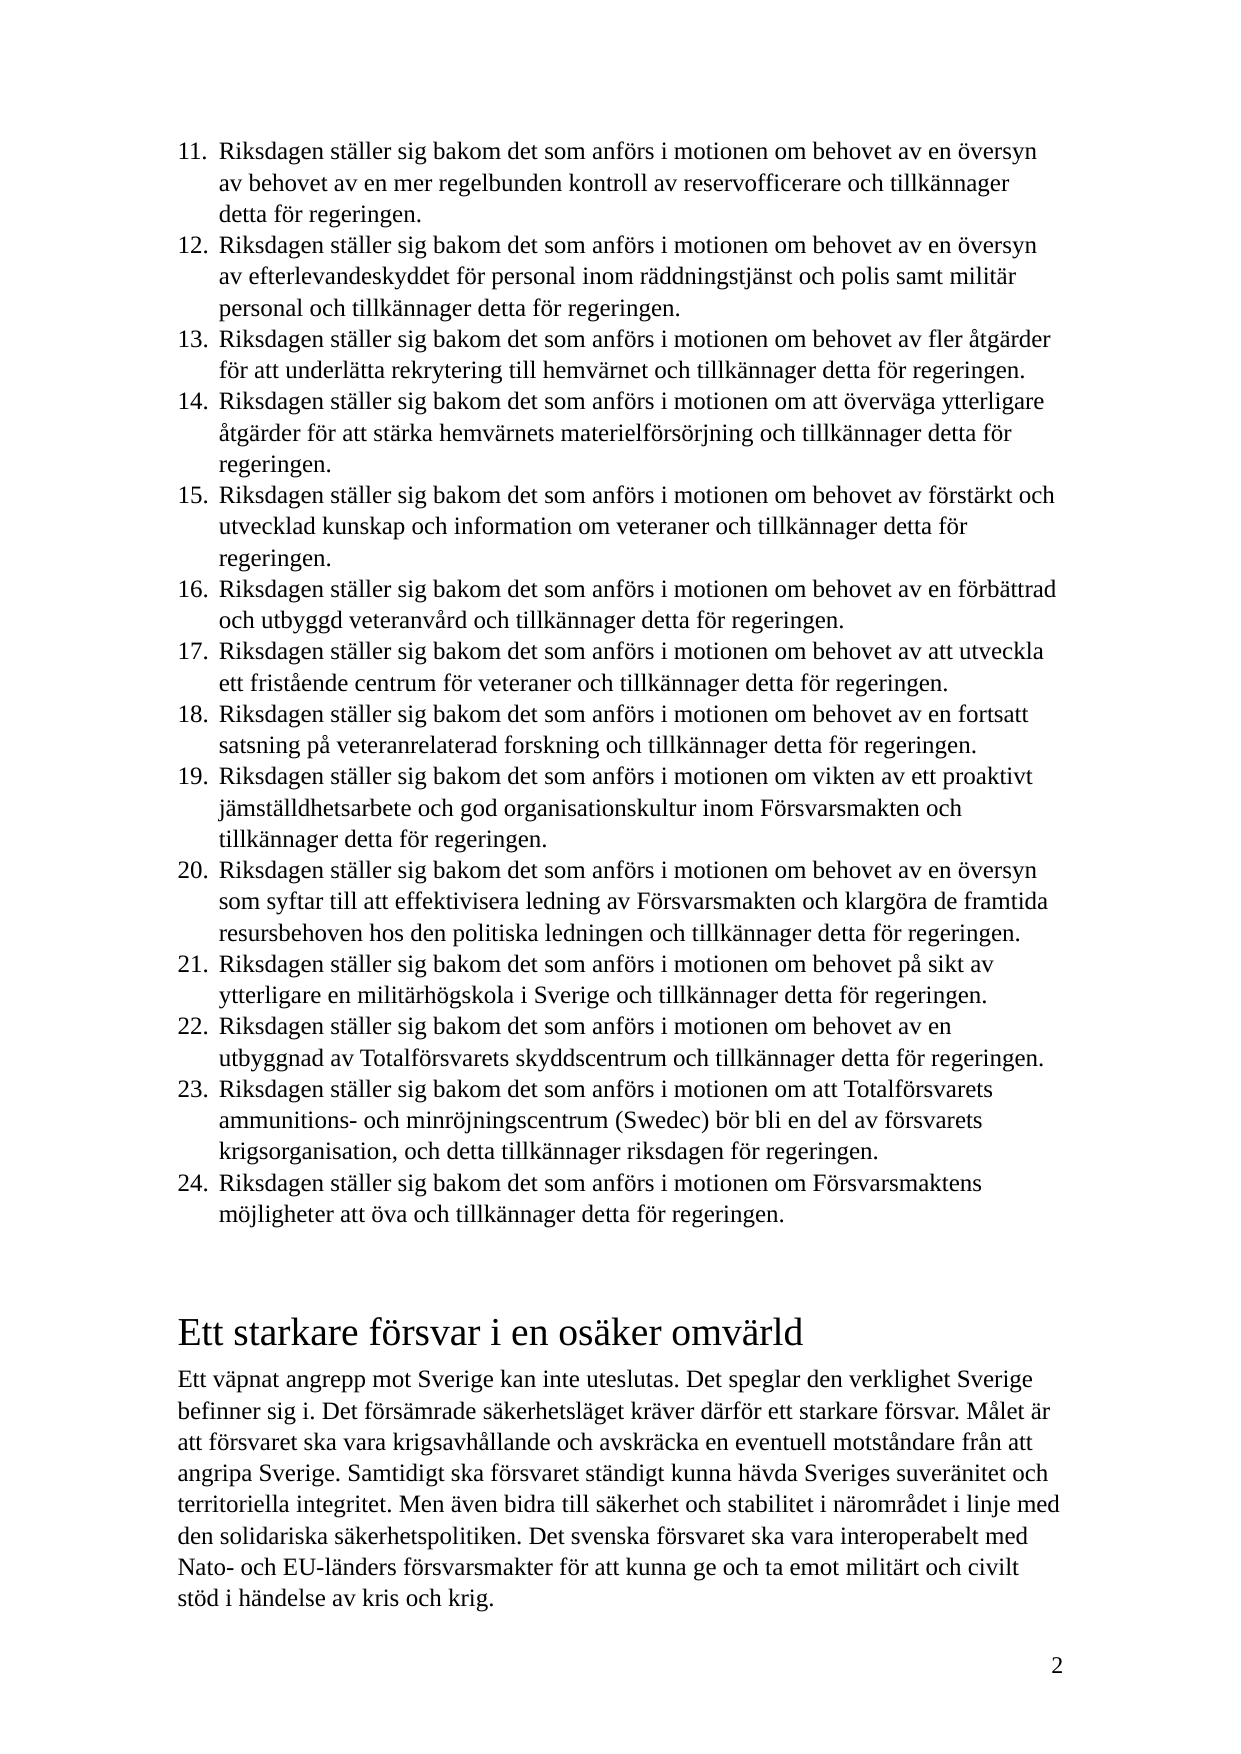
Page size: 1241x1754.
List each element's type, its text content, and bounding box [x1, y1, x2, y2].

text Ett väpnat angrepp mot Sverige kan inte uteslutas. Det speglar den verklighet Sverige befinner sig i. Det försämrade säkerhetsläget kräver därför ett starkare försvar. Målet är att försvaret ska vara krigsavhållande och avskräcka en eventuell motståndare från att angripa Sverige. Samtidigt ska försvaret ständigt kunna hävda Sveriges suveränitet och territoriella integritet. Men även bidra till säkerhet och stabilitet i närområdet i linje med den solidariska säkerhetspolitiken. Det svenska försvaret ska vara interoperabelt med Nato- och EU-länders försvarsmakter för att kunna ge och ta emot militärt och civilt stöd i händelse av kris och krig. [177, 1362, 1063, 1612]
